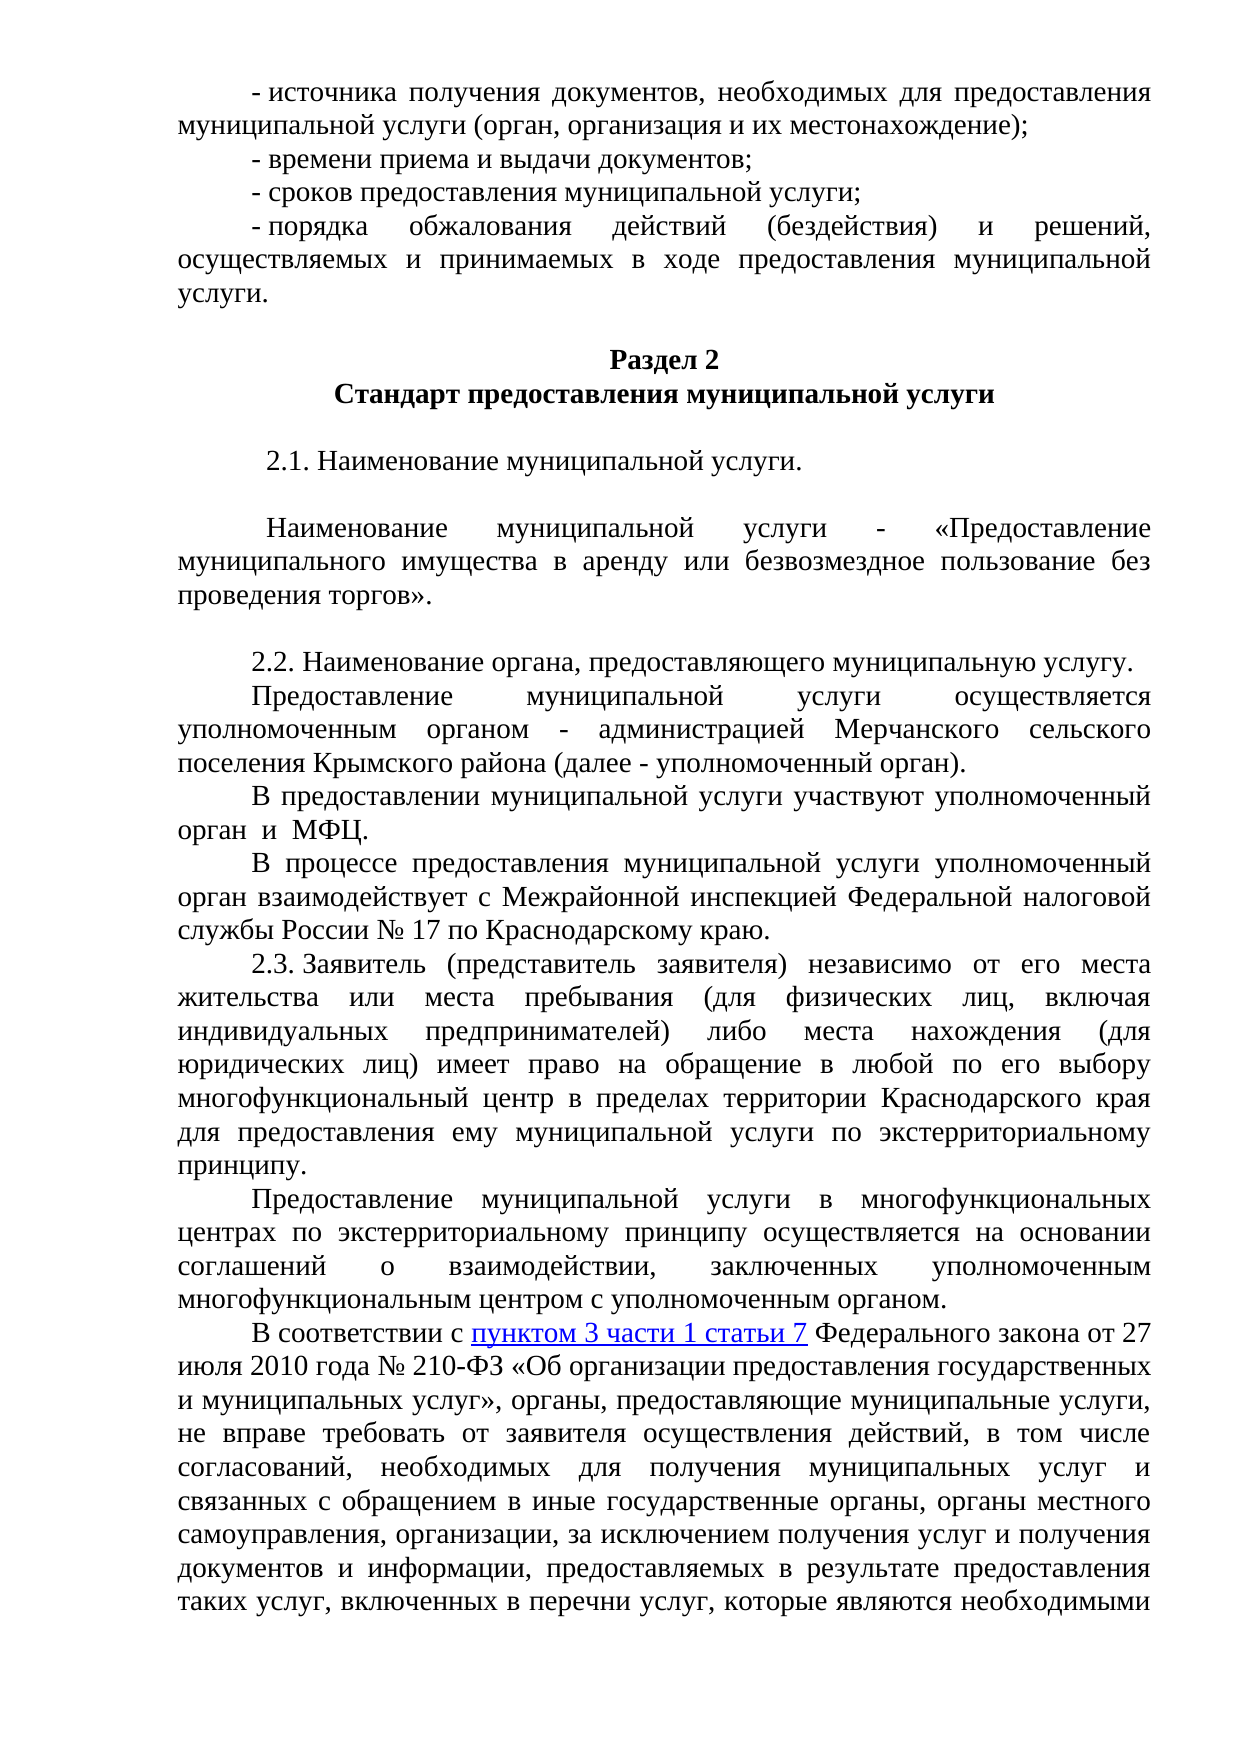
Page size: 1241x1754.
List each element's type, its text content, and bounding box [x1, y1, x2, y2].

text 2.1. Наименование муниципальной услуги. [177, 443, 1152, 476]
text В процессе предоставления муниципальной услуги уполномоченный орган взаимодействует с Межрайонной инспекцией Федеральной налоговой службы России № 17 по Краснодарскому краю. [177, 845, 1152, 946]
text - источника получения документов, необходимых для предоставления муниципальной услуги (орган, организация и их местонахождение); [177, 74, 1152, 141]
text Стандарт предоставления муниципальной услуги [177, 376, 1152, 409]
text 2.3. Заявитель (представитель заявителя) независимо от его места жительства или места пребывания (для физических лиц, включая индивидуальных предпринимателей) либо места нахождения (для юридических лиц) имеет право на обращение в любой по его выбору многофункциональный центр в пределах территории Краснодарского края для предоставления ему муниципальной услуги по экстерриториальному принципу. [177, 946, 1152, 1181]
text Раздел 2 [177, 342, 1152, 376]
text В предоставлении муниципальной услуги участвуют уполномоченный орган и МФЦ. [177, 778, 1152, 845]
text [177, 1315, 1152, 1617]
text Предоставление муниципальной услуги осуществляется уполномоченным органом - администрацией Мерчанского сельского поселения Крымского района (далее - уполномоченный орган). [177, 678, 1152, 778]
text - сроков предоставления муниципальной услуги; [177, 174, 1152, 208]
text 2.2. Наименование органа, предоставляющего муниципальную услугу. [177, 644, 1152, 678]
text Наименование муниципальной услуги - «Предоставление муниципального имущества в аренду или безвозмездное пользование без проведения торгов». [177, 510, 1152, 611]
text - времени приема и выдачи документов; [177, 141, 1152, 174]
text Предоставление муниципальной услуги в многофункциональных центрах по экстерриториальному принципу осуществляется на основании соглашений о взаимодействии, заключенных уполномоченным многофункциональным центром с уполномоченным органом. [177, 1181, 1152, 1315]
text - порядка обжалования действий (бездействия) и решений, осуществляемых и принимаемых в ходе предоставления муниципальной услуги. [177, 208, 1152, 309]
